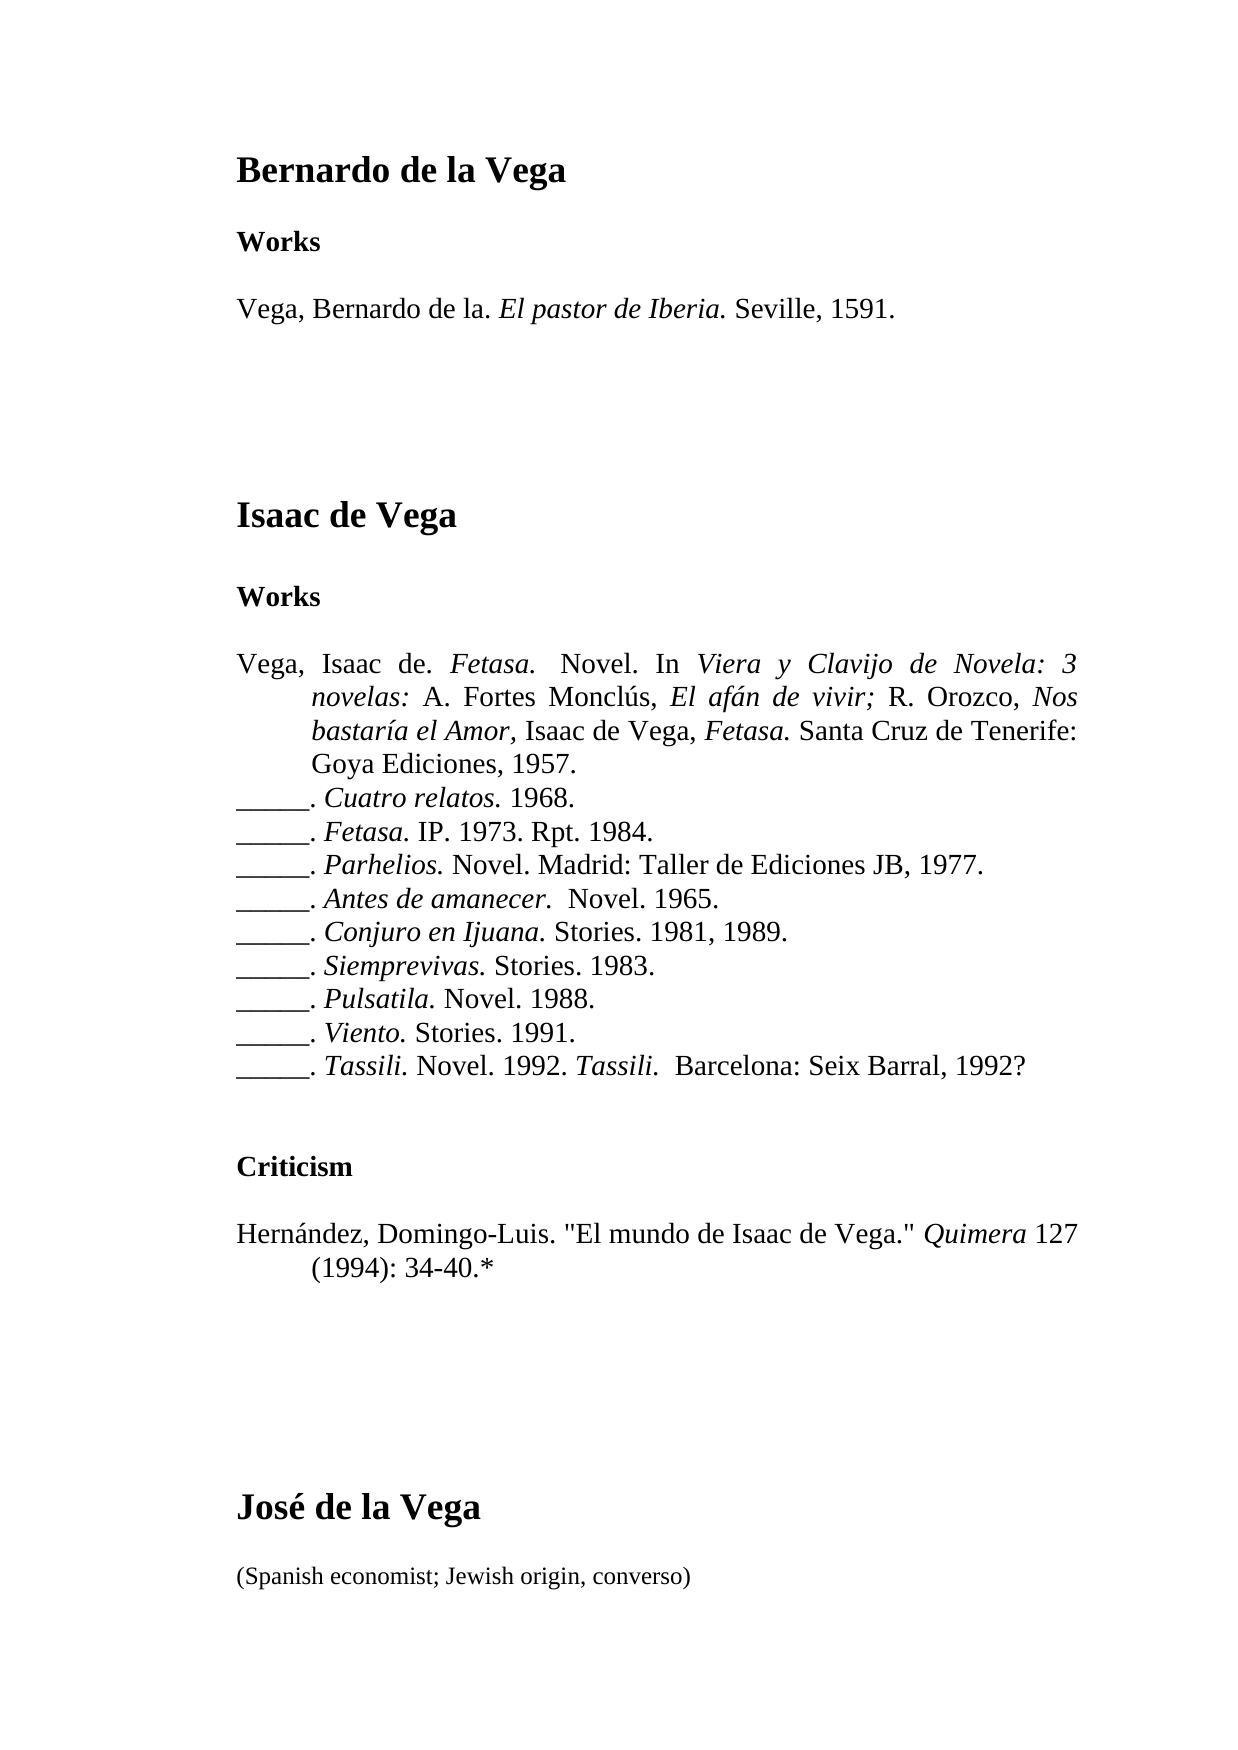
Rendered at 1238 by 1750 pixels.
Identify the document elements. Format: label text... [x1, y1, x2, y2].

text _____. Parhelios. Novel. Madrid: Taller de Ediciones JB, 1977. [236, 847, 1078, 881]
text _____. Viento. Stories. 1991. [236, 1015, 1078, 1048]
text Isaac de Vega [236, 493, 1078, 536]
text Vega, Bernardo de la. El pastor de Iberia. Seville, 1591. [236, 291, 1078, 325]
text Works [236, 224, 1078, 258]
text José de la Vega [236, 1484, 1078, 1528]
text Works [236, 579, 1078, 612]
text Vega, Isaac de. Fetasa. Novel. In Viera y Clavijo de Novela: 3 novelas: A. Fortes Monclús, El afán de vivir; R. Orozco, Nos bastaría el Amor, Isaac de Vega, Fetasa. Santa Cruz de Tenerife: Goya Ediciones, 1957. [236, 646, 1078, 780]
text _____. Conjuro en Ijuana. Stories. 1981, 1989. [236, 914, 1078, 948]
text _____. Fetasa. IP. 1973. Rpt. 1984. [236, 814, 1078, 847]
text _____. Pulsatila. Novel. 1988. [236, 981, 1078, 1015]
text _____. Antes de amanecer. Novel. 1965. [236, 881, 1078, 914]
text (Spanish economist; Jewish origin, converso) [236, 1561, 1078, 1590]
text Bernardo de la Vega [236, 148, 1078, 191]
text Criticism [236, 1149, 1078, 1183]
text Hernández, Domingo-Luis. "El mundo de Isaac de Vega." Quimera 127 (1994): 34-40.* [236, 1216, 1078, 1283]
text _____. Tassili. Novel. 1992. Tassili. Barcelona: Seix Barral, 1992? [236, 1048, 1078, 1082]
text _____. Cuatro relatos. 1968. [236, 780, 1078, 814]
text _____. Siemprevivas. Stories. 1983. [236, 948, 1078, 981]
